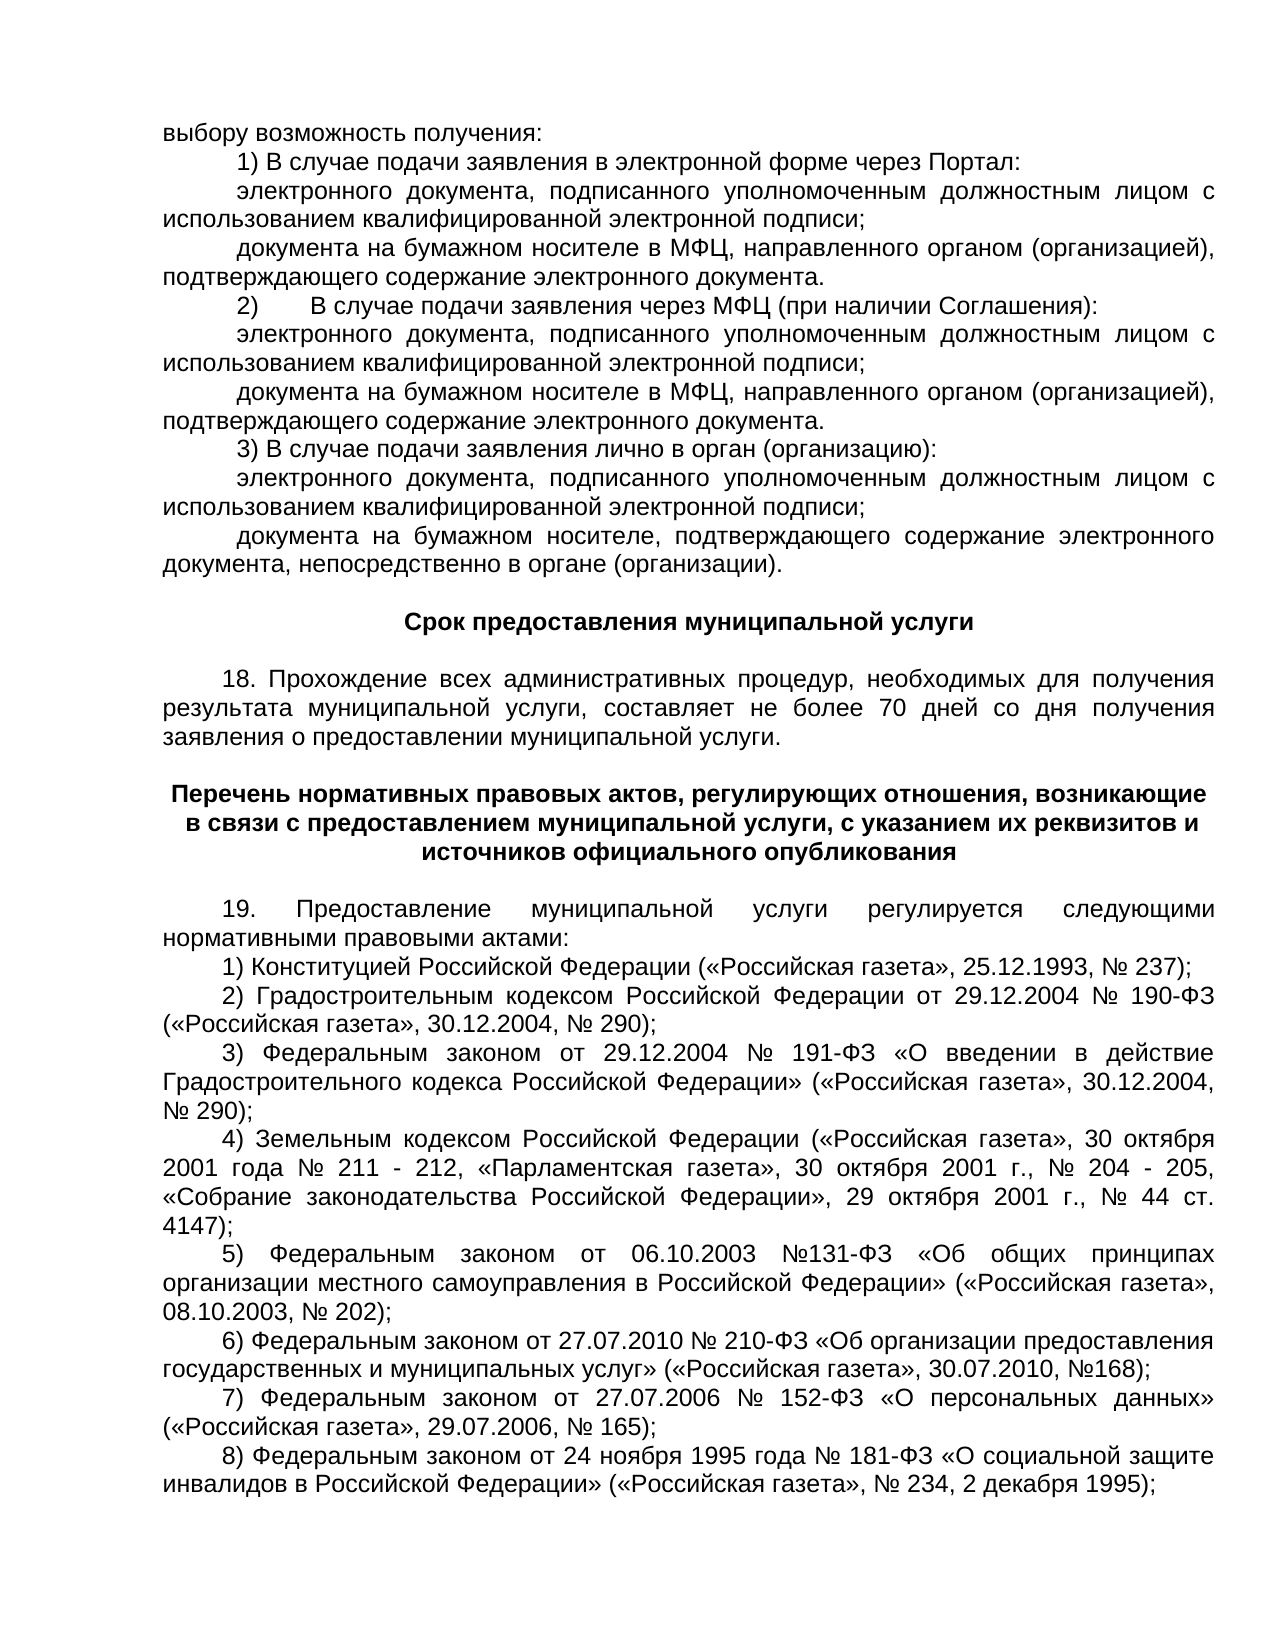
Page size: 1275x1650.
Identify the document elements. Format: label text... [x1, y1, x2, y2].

text в связи с предоставлением муниципальной услуги, с указанием их реквизитов и источников официального опубликования [162, 808, 1216, 866]
text 1) Конституцией Российской Федерации («Российская газета», 25.12.1993, № 237); [162, 952, 1216, 981]
text электронного документа, подписанного уполномоченным должностным лицом с использованием квалифицированной электронной подписи; [162, 176, 1216, 233]
text 2) Градостроительным кодексом Российской Федерации от 29.12.2004 № 190-ФЗ («Российская газета», 30.12.2004, № 290); [162, 981, 1216, 1038]
text электронного документа, подписанного уполномоченным должностным лицом с использованием квалифицированной электронной подписи; [162, 319, 1216, 377]
text 8) Федеральным законом от 24 ноября 1995 года № 181-ФЗ «О социальной защите инвалидов в Российской Федерации» («Российская газета», № 234, 2 декабря 1995); [162, 1441, 1216, 1498]
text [162, 118, 1216, 147]
text 3) В случае подачи заявления лично в орган (организацию): [162, 434, 1216, 463]
text документа на бумажном носителе в МФЦ, направленного органом (организацией), подтверждающего содержание электронного документа. [162, 233, 1216, 291]
text документа на бумажном носителе, подтверждающего содержание электронного документа, непосредственно в органе (организации). [162, 521, 1216, 578]
text электронного документа, подписанного уполномоченным должностным лицом с использованием квалифицированной электронной подписи; [162, 463, 1216, 521]
text 3) Федеральным законом от 29.12.2004 № 191-ФЗ «О введении в действие Градостроительного кодекса Российской Федерации» («Российская газета», 30.12.2004, № 290); [162, 1038, 1216, 1124]
text 6) Федеральным законом от 27.07.2010 № 210-ФЗ «Об организации предоставления государственных и муниципальных услуг» («Российская газета», 30.07.2010, №168); [162, 1326, 1216, 1383]
text 18. Прохождение всех административных процедур, необходимых для получения результата муниципальной услуги, составляет не более 70 дней со дня получения заявления о предоставлении муниципальной услуги. [162, 664, 1216, 751]
list В случае подачи заявления через МФЦ (при наличии Соглашения): [162, 291, 1216, 319]
text 7) Федеральным законом от 27.07.2006 № 152-ФЗ «О персональных данных» («Российская газета», 29.07.2006, № 165); [162, 1383, 1216, 1441]
text 5) Федеральным законом от 06.10.2003 №131-ФЗ «Об общих принципах организации местного самоуправления в Российской Федерации» («Российская газета», 08.10.2003, № 202); [162, 1239, 1216, 1326]
text Срок предоставления муниципальной услуги [162, 607, 1216, 636]
text документа на бумажном носителе в МФЦ, направленного органом (организацией), подтверждающего содержание электронного документа. [162, 377, 1216, 434]
text 19. Предоставление муниципальной услуги регулируется следующими нормативными правовыми актами: [162, 894, 1216, 952]
text 4) Земельным кодексом Российской Федерации («Российская газета», 30 октября 2001 года № 211 - 212, «Парламентская газета», 30 октября 2001 г., № 204 - 205, «Собрание законодательства Российской Федерации», 29 октября 2001 г., № 44 ст. 4147); [162, 1124, 1216, 1239]
list 1) В случае подачи заявления в электронной форме через Портал: [162, 147, 1216, 176]
text Перечень нормативных правовых актов, регулирующих отношения, возникающие [162, 779, 1216, 808]
